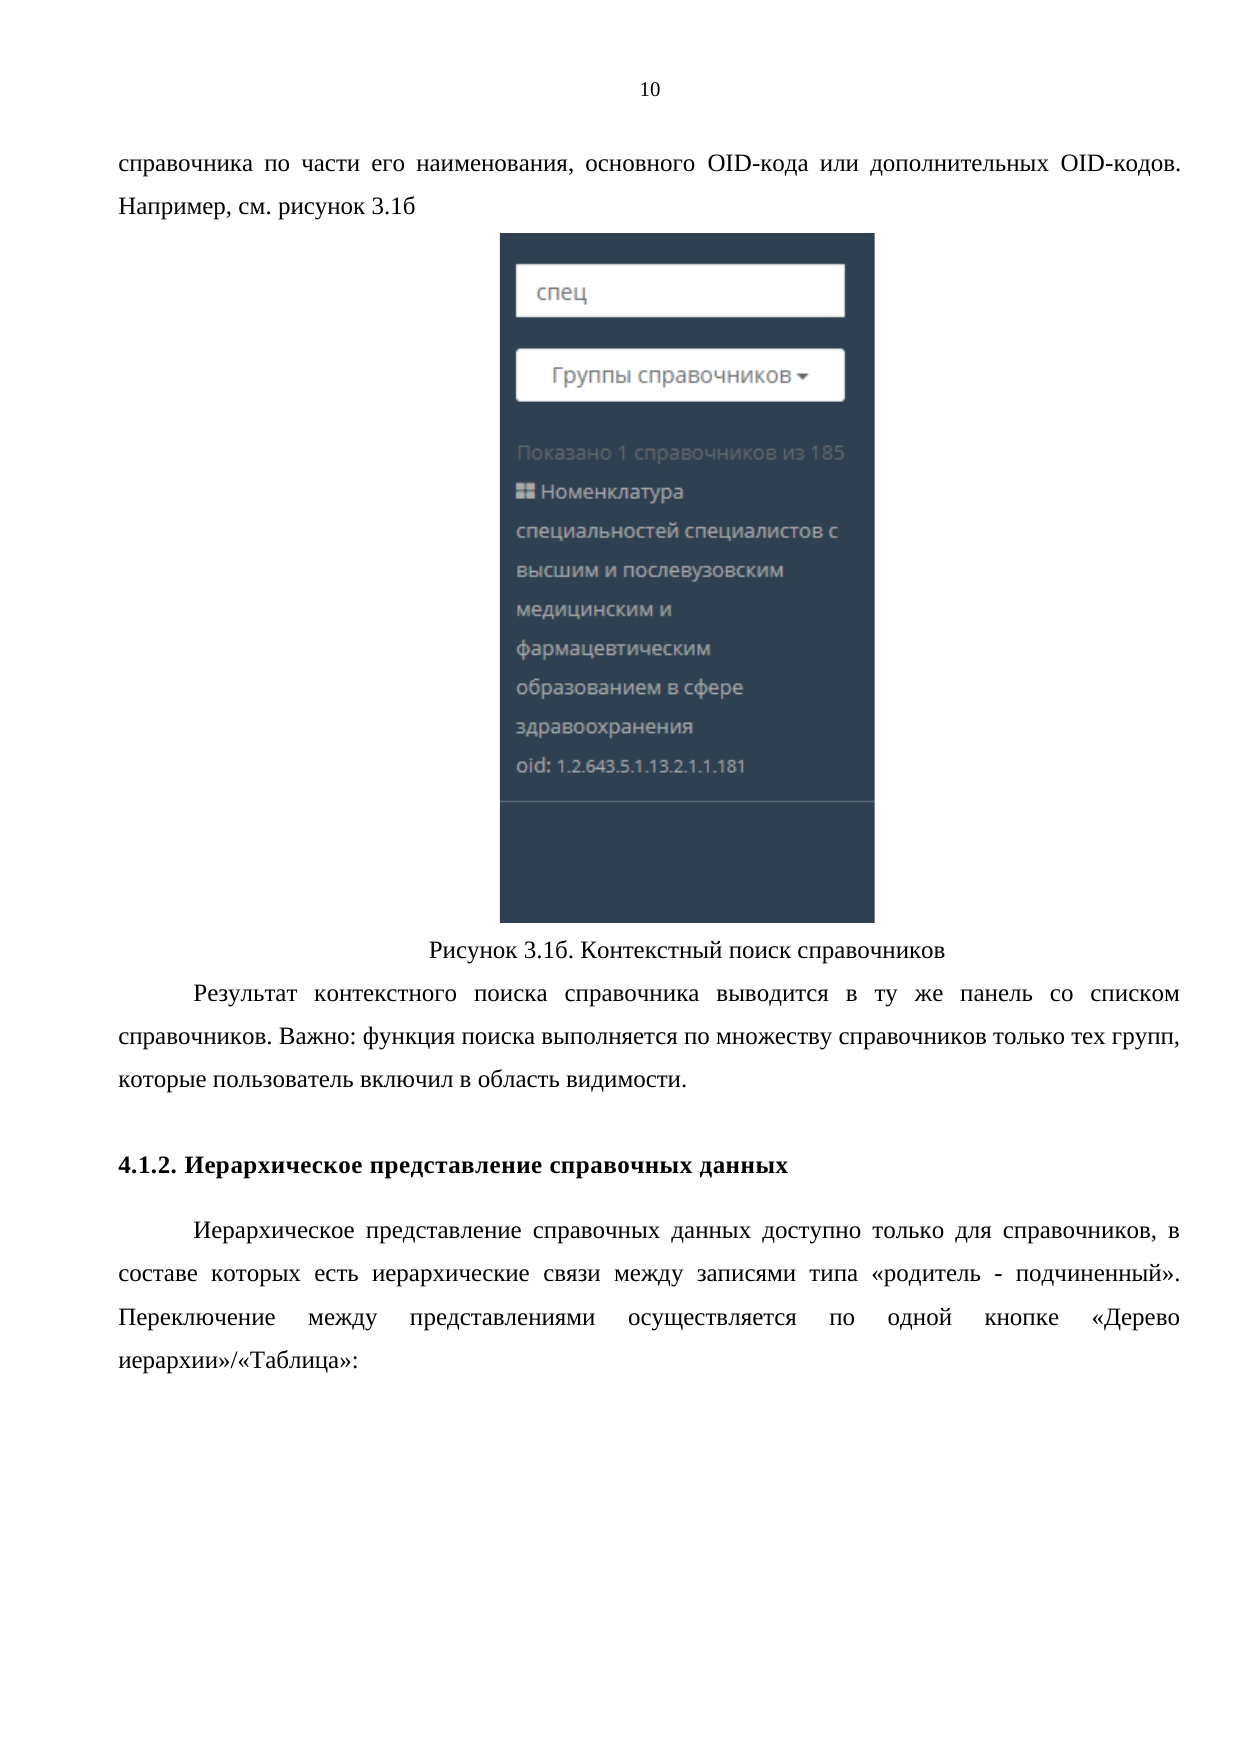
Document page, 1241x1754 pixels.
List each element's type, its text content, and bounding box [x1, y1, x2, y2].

subtitle Иерархическое представление справочных данных [118, 1151, 1181, 1179]
picture [499, 233, 875, 923]
text Иерархическое представление справочных данных доступно только для справочников, в составе которых есть иерархические связи между записями типа «родитель - подчиненный». Переключение между представлениями осуществляется по одной кнопке «Дерево иерархии»/«Таблица»: [118, 1215, 1181, 1373]
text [118, 148, 1181, 219]
text Рисунок 3.1б. Контекстный поиск справочников [118, 935, 1181, 964]
text Результат контекстного поиска справочника выводится в ту же панель со списком справочников. Важно: функция поиска выполняется по множеству справочников только тех групп, которые пользователь включил в область видимости. [118, 978, 1181, 1093]
